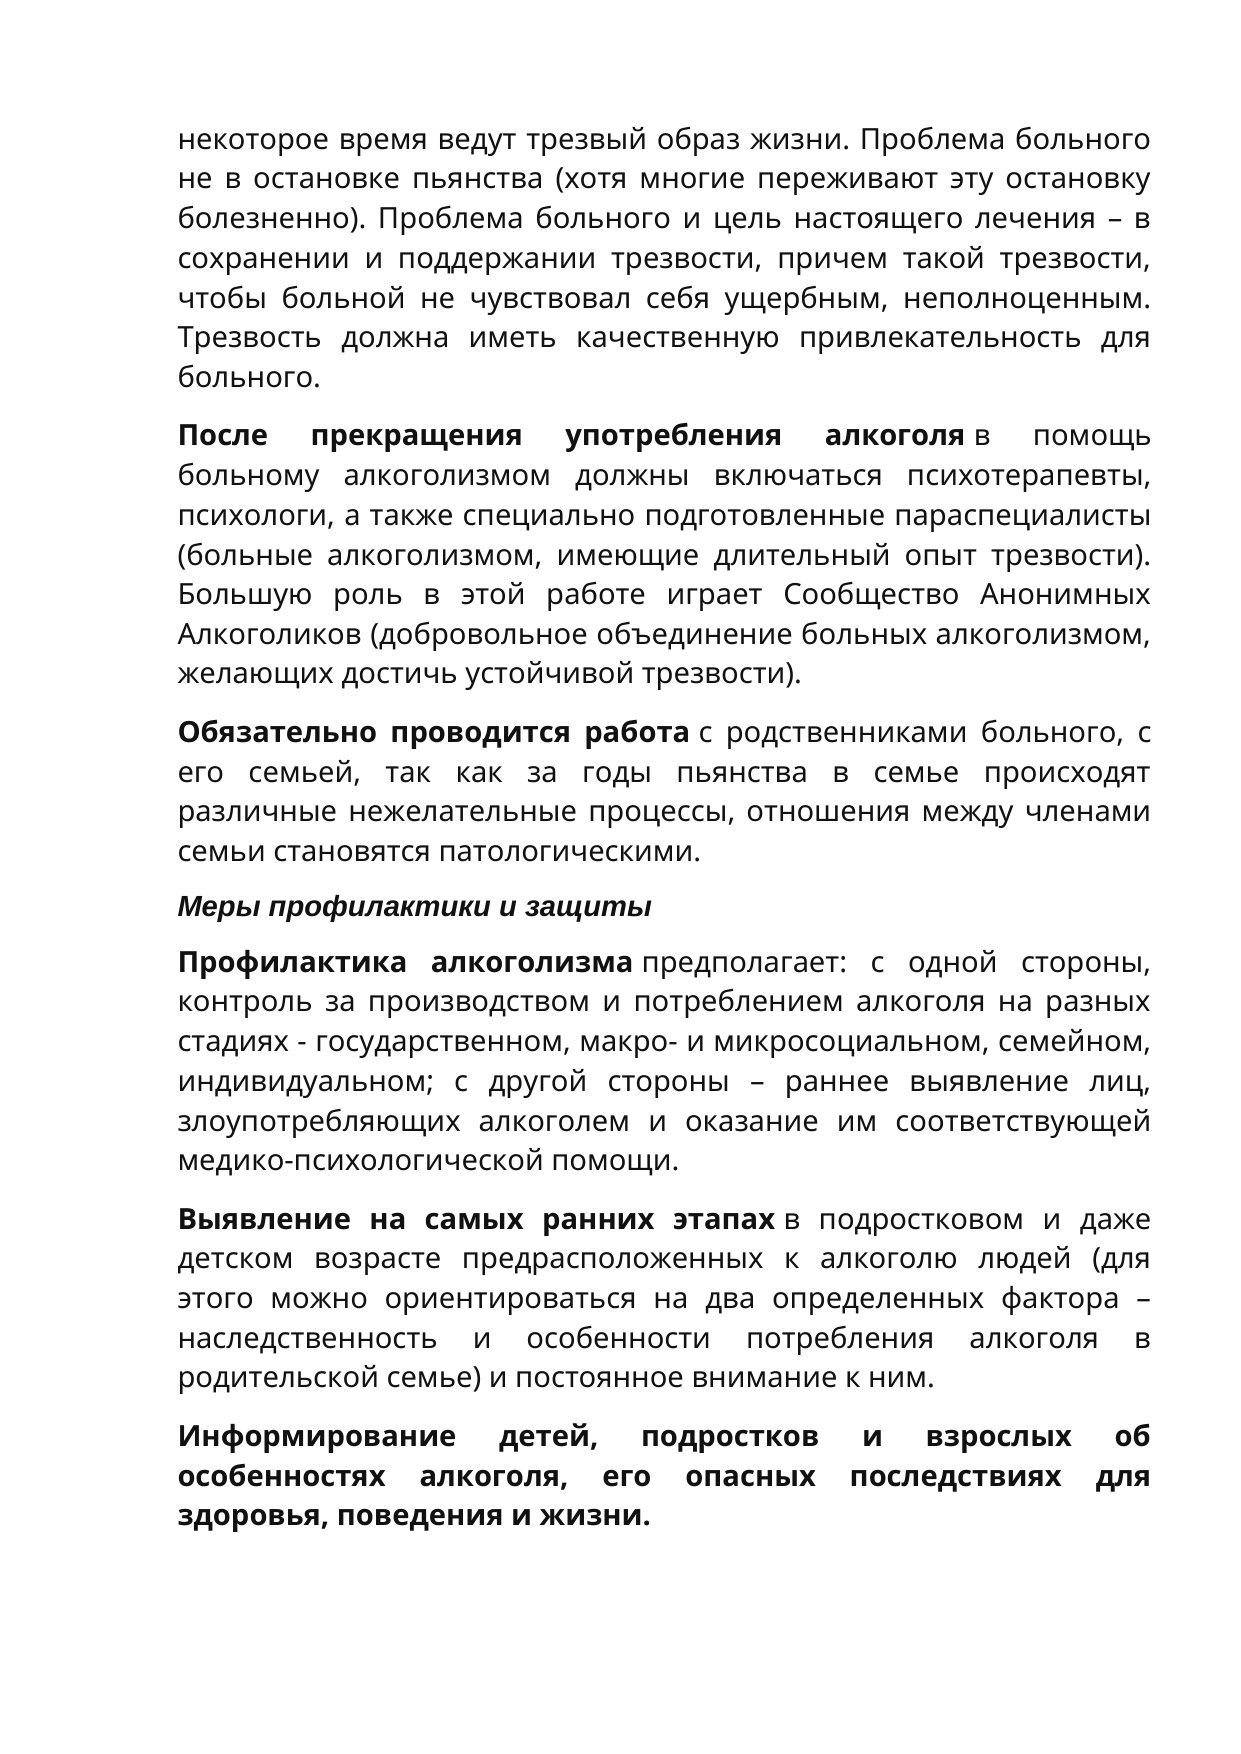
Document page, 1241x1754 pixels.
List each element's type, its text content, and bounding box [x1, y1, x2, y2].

text Информирование детей, подростков и взрослых об особенностях алкоголя, его опасных последствиях для здоровья, поведения и жизни. [177, 1415, 1152, 1534]
text Обязательно проводится работа с родственниками больного, с его семьей, так как за годы пьянства в семье происходят различные нежелательные процессы, отношения между членами семьи становятся патологическими. [177, 711, 1152, 870]
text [177, 118, 1152, 396]
text Меры профилактики и защиты [177, 889, 1152, 922]
text После прекращения употребления алкоголя в помощь больному алкоголизмом должны включаться психотерапевты, психологи, а также специально подготовленные параспециалисты (больные алкоголизмом, имеющие длительный опыт трезвости). Большую роль в этой работе играет Сообщество Анонимных Алкоголиков (добровольное объединение больных алкоголизмом, желающих достичь устойчивой трезвости). [177, 415, 1152, 692]
text Профилактика алкоголизма предполагает: с одной стороны, контроль за производством и потреблением алкоголя на разных стадиях - государственном, макро- и микросоциальном, семейном, индивидуальном; с другой стороны – раннее выявление лиц, злоупотребляющих алкоголем и оказание им соответствующей медико-психологической помощи. [177, 941, 1152, 1179]
text Выявление на самых ранних этапах в подростковом и даже детском возрасте предрасположенных к алкоголю людей (для этого можно ориентироваться на два определенных фактора – наследственность и особенности потребления алкоголя в родительской семье) и постоянное внимание к ним. [177, 1198, 1152, 1396]
